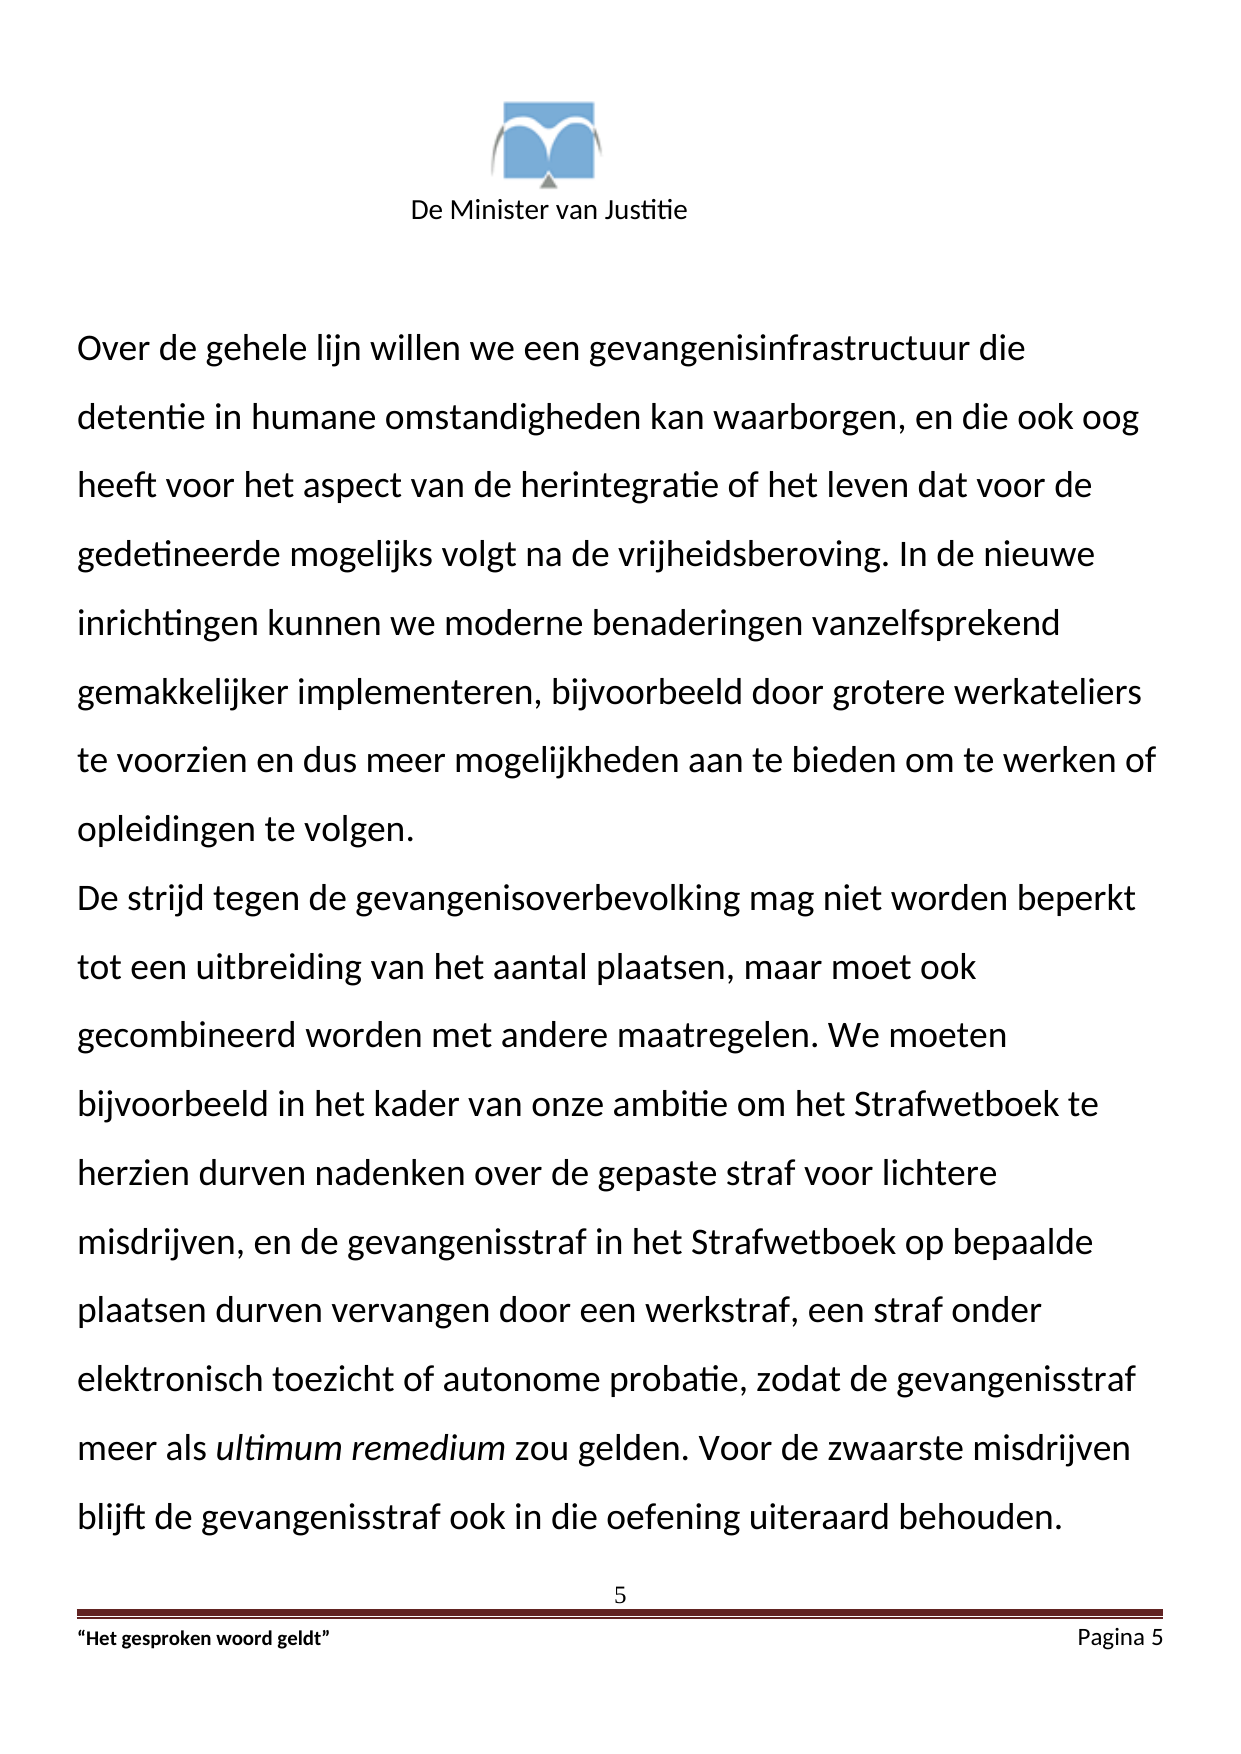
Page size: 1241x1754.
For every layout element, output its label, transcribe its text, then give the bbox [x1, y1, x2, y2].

picture [488, 100, 604, 191]
text De strijd tegen de gevangenisoverbevolking mag niet worden beperkt tot een uitbreiding van het aantal plaatsen, maar moet ook gecombineerd worden met andere maatregelen. We moeten bijvoorbeeld in het kader van onze ambitie om het Strafwetboek te herzien durven nadenken over de gepaste straf voor lichtere misdrijven, en de gevangenisstraf in het Strafwetboek op bepaalde plaatsen durven vervangen door een werkstraf, een straf onder elektronisch toezicht of autonome probatie, zodat de gevangenisstraf meer als ultimum remedium zou gelden. Voor de zwaarste misdrijven blijft de gevangenisstraf ook in die oefening uiteraard behouden. [77, 874, 1163, 1538]
text Over de gehele lijn willen we een gevangenisinfrastructuur die detentie in humane omstandigheden kan waarborgen, en die ook oog heeft voor het aspect van de herintegratie of het leven dat voor de gedetineerde mogelijks volgt na de vrijheidsberoving. In de nieuwe inrichtingen kunnen we moderne benaderingen vanzelfsprekend gemakkelijker implementeren, bijvoorbeeld door grotere werkateliers te voorzien en dus meer mogelijkheden aan te bieden om te werken of opleidingen te volgen. [77, 324, 1163, 851]
